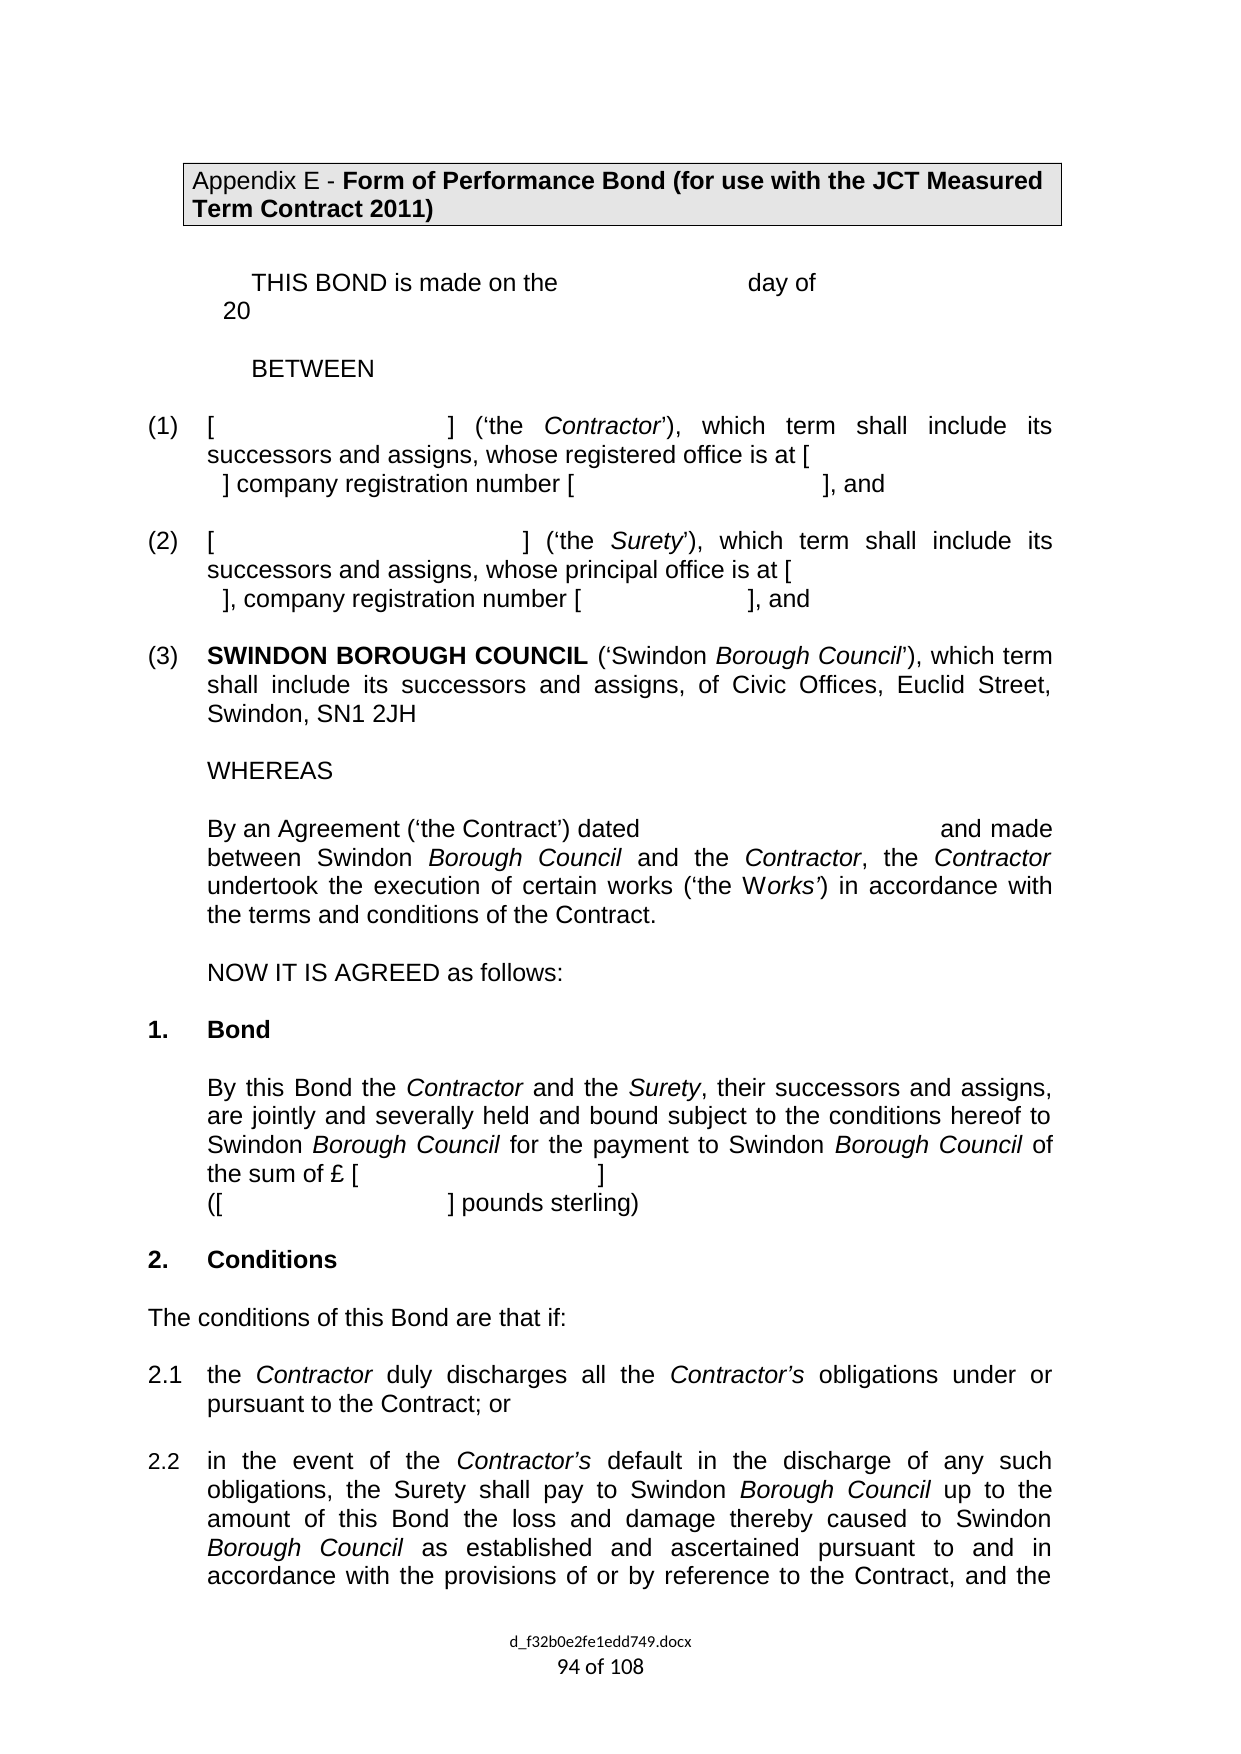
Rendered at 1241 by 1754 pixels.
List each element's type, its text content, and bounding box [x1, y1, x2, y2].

list Conditions [148, 1245, 1053, 1274]
list By this Bond the Contractor and the Surety, their successors and assigns, are jointly and severally held and bound subject to the conditions hereof to Swindon Borough Council for the payment to Swindon Borough Council of the sum of £ [ ] [207, 1072, 1053, 1187]
list NOW IT IS AGREED as follows: [207, 957, 1053, 986]
list [ ] (‘the Contractor’), which term shall include its successors and assigns, whose registered office is at [ ] company registration number [ ], and [148, 411, 1053, 497]
list [ ] (‘the Surety’), which term shall include its successors and assigns, whose principal office is at [ ], company registration number [ ], and [148, 526, 1053, 612]
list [148, 1446, 1053, 1590]
title Appendix E - Form of Performance Bond (for use with the JCT Measured Term Contract 2011) [184, 164, 1061, 225]
list WHEREAS [207, 756, 1053, 785]
text BETWEEN [207, 354, 1053, 382]
list the Contractor duly discharges all the Contractor’s obligations under or pursuant to the Contract; or [148, 1360, 1053, 1417]
list By an Agreement (‘the Contract’) dated and made between Swindon Borough Council and the Contractor, the Contractor undertook the execution of certain works (‘the Works’) in accordance with the terms and conditions of the Contract. [207, 814, 1053, 929]
list ([ ] pounds sterling) [207, 1187, 1053, 1216]
text THIS BOND is made on the day of 20 [207, 267, 1053, 325]
text The conditions of this Bond are that if: [148, 1302, 1053, 1331]
list SWINDON BOROUGH COUNCIL (‘Swindon Borough Council’), which term shall include its successors and assigns, of Civic Offices, Euclid Street, Swindon, SN1 2JH [148, 641, 1053, 727]
list Bond [148, 1015, 1053, 1044]
